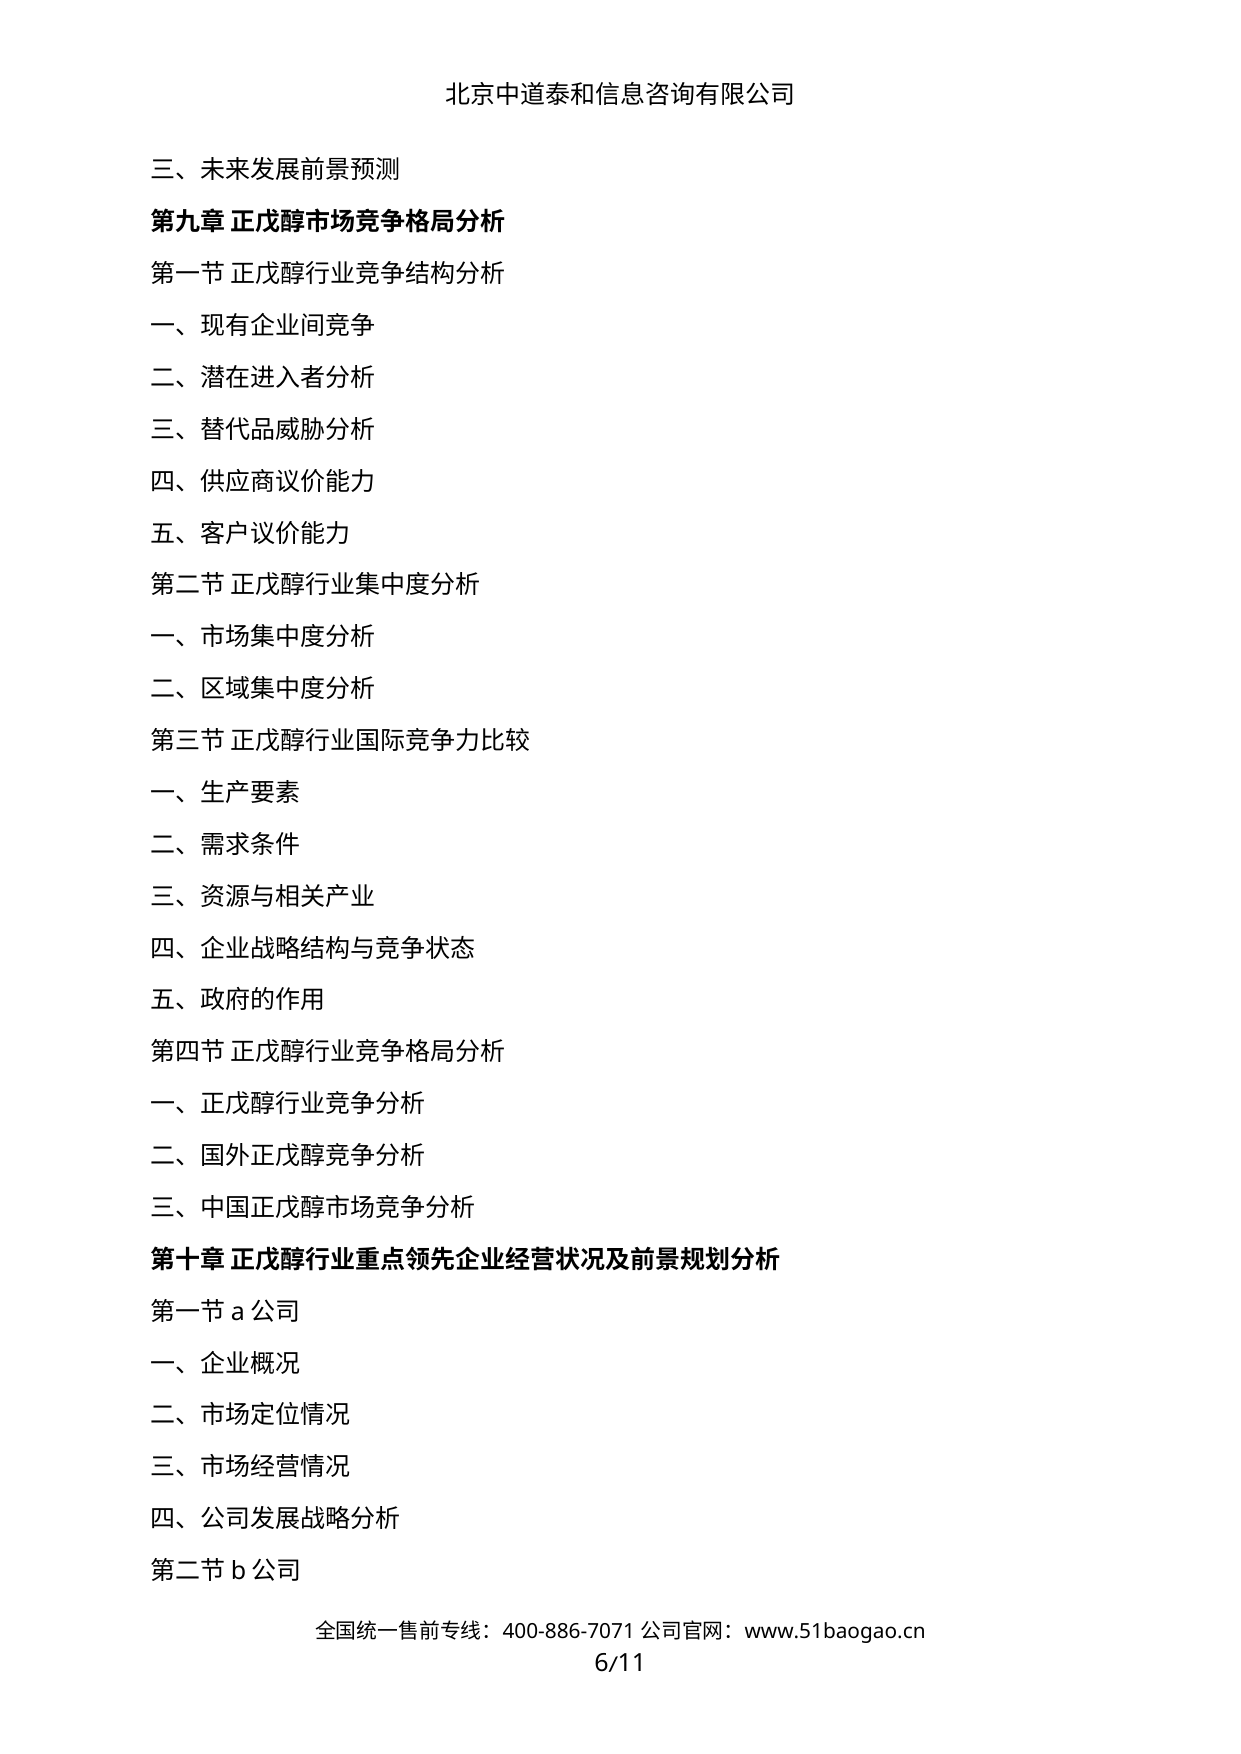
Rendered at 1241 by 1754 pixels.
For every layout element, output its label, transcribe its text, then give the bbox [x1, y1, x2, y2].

text 二、需求条件 [150, 824, 1090, 861]
text 第一节 正戊醇行业竞争结构分析 [150, 254, 1090, 290]
text 一、企业概况 [150, 1343, 1090, 1379]
text 第二节 正戊醇行业集中度分析 [150, 565, 1090, 601]
text 二、区域集中度分析 [150, 669, 1090, 705]
text 第三节 正戊醇行业国际竞争力比较 [150, 721, 1090, 757]
text 一、正戊醇行业竞争分析 [150, 1084, 1090, 1120]
text 三、市场经营情况 [150, 1447, 1090, 1483]
text 二、潜在进入者分析 [150, 357, 1090, 394]
text 第四节 正戊醇行业竞争格局分析 [150, 1032, 1090, 1068]
text 三、中国正戊醇市场竞争分析 [150, 1187, 1090, 1224]
text 二、国外正戊醇竞争分析 [150, 1136, 1090, 1172]
text 四、公司发展战略分析 [150, 1499, 1090, 1535]
text 第一节 a公司 [150, 1291, 1090, 1327]
text 一、生产要素 [150, 772, 1090, 809]
text 五、政府的作用 [150, 980, 1090, 1016]
text 第二节 b公司 [150, 1551, 1090, 1587]
text 第九章 正戊醇市场竞争格局分析 [150, 202, 1090, 238]
text 一、市场集中度分析 [150, 617, 1090, 653]
text 四、供应商议价能力 [150, 461, 1090, 497]
text 三、资源与相关产业 [150, 876, 1090, 912]
text 三、未来发展前景预测 [150, 150, 1090, 186]
text 二、市场定位情况 [150, 1395, 1090, 1431]
text 四、企业战略结构与竞争状态 [150, 928, 1090, 964]
text 五、客户议价能力 [150, 513, 1090, 549]
text 第十章 正戊醇行业重点领先企业经营状况及前景规划分析 [150, 1239, 1090, 1276]
text 一、现有企业间竞争 [150, 306, 1090, 342]
text 三、替代品威胁分析 [150, 409, 1090, 446]
